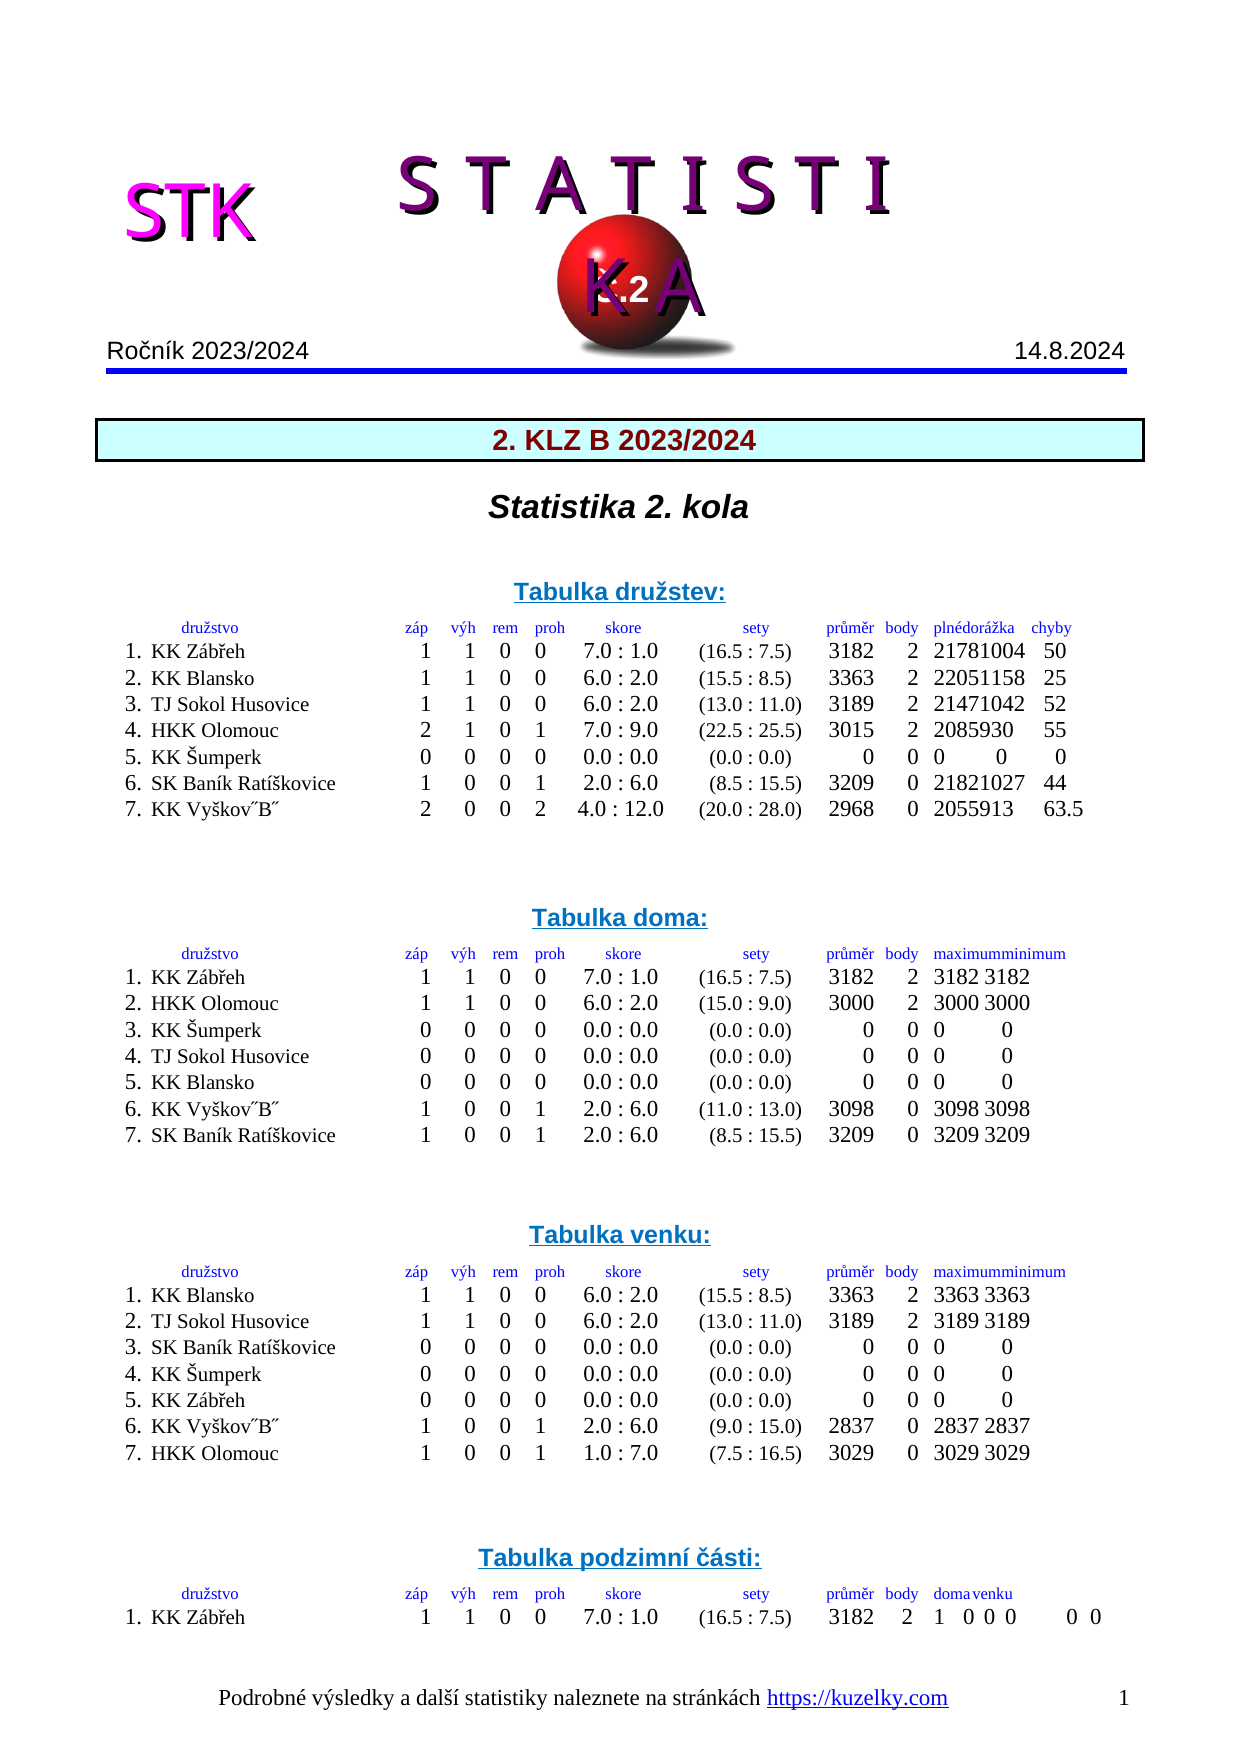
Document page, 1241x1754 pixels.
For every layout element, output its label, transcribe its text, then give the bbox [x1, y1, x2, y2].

text 4. KK Šumperk 0 0 0 0 0.0 : 0.0 (0.0 : 0.0) 0 0 0 0 [106, 1360, 1134, 1386]
text 1. KK Zábřeh 1 1 0 0 7.0 : 1.0 (16.5 : 7.5) 3182 2 2178 1004 50 [106, 637, 1134, 664]
text Tabulka družstev: [94, 577, 1145, 606]
text Č.2 [106, 267, 587, 310]
text 3. KK Šumperk 0 0 0 0 0.0 : 0.0 (0.0 : 0.0) 0 0 0 0 [106, 1016, 1134, 1042]
text Tabulka venku: [94, 1220, 1145, 1249]
text Tabulka doma: [94, 902, 1145, 931]
text 2. KK Blansko 1 1 0 0 6.0 : 2.0 (15.5 : 8.5) 3363 2 2205 1158 25 [106, 664, 1134, 690]
text Tabulka podzimní části: [94, 1543, 1145, 1572]
text 1. KK Zábřeh 1 1 0 0 7.0 : 1.0 (16.5 : 7.5) 3182 2 1 0 0 0 0 0 [106, 1603, 1134, 1630]
text Č.2 [609, 267, 671, 310]
text družstvo záp výh rem proh skore sety průměr body maximum minimum [106, 944, 1134, 963]
text Statistika 2. kola [106, 487, 1134, 526]
text 6. KK Vyškov˝B˝ 1 0 0 1 2.0 : 6.0 (9.0 : 15.0) 2837 0 2837 2837 [106, 1412, 1134, 1439]
text družstvo záp výh rem proh skore sety průměr body doma venku [106, 1584, 1134, 1603]
text 6. KK Vyškov˝B˝ 1 0 0 1 2.0 : 6.0 (11.0 : 13.0) 3098 0 3098 3098 [106, 1095, 1134, 1121]
text družstvo záp výh rem proh skore sety průměr body maximum minimum [106, 1262, 1134, 1281]
text 5. KK Zábřeh 0 0 0 0 0.0 : 0.0 (0.0 : 0.0) 0 0 0 0 [106, 1386, 1134, 1412]
text 5. KK Blansko 0 0 0 0 0.0 : 0.0 (0.0 : 0.0) 0 0 0 0 [106, 1068, 1134, 1095]
text 1. KK Blansko 1 1 0 0 6.0 : 2.0 (15.5 : 8.5) 3363 2 3363 3363 [106, 1281, 1134, 1307]
subtitle 2. KLZ B 2023/2024 [98, 421, 1142, 459]
text 5. KK Šumperk 0 0 0 0 0.0 : 0.0 (0.0 : 0.0) 0 0 0 0 0 [106, 743, 1134, 769]
text Ročník 2023/2024 14.8.2024 [106, 336, 1134, 365]
text 7. SK Baník Ratíškovice 1 0 0 1 2.0 : 6.0 (8.5 : 15.5) 3209 0 3209 3209 [106, 1121, 1134, 1147]
text 4. TJ Sokol Husovice 0 0 0 0 0.0 : 0.0 (0.0 : 0.0) 0 0 0 0 [106, 1042, 1134, 1068]
text 3. TJ Sokol Husovice 1 1 0 0 6.0 : 2.0 (13.0 : 11.0) 3189 2 2147 1042 52 [106, 690, 1134, 716]
text 1. KK Zábřeh 1 1 0 0 7.0 : 1.0 (16.5 : 7.5) 3182 2 3182 3182 [106, 963, 1134, 989]
text družstvo záp výh rem proh skore sety průměr body plné dorážka chyby [106, 618, 1134, 637]
text 7. KK Vyškov˝B˝ 2 0 0 2 4.0 : 12.0 (20.0 : 28.0) 2968 0 2055 913 63.5 [106, 796, 1134, 822]
text 3. SK Baník Ratíškovice 0 0 0 0 0.0 : 0.0 (0.0 : 0.0) 0 0 0 0 [106, 1333, 1134, 1360]
text 2. HKK Olomouc 1 1 0 0 6.0 : 2.0 (15.0 : 9.0) 3000 2 3000 3000 [106, 989, 1134, 1016]
text 6. SK Baník Ratíškovice 1 0 0 1 2.0 : 6.0 (8.5 : 15.5) 3209 0 2182 1027 44 [106, 769, 1134, 796]
text 7. HKK Olomouc 1 0 0 1 1.0 : 7.0 (7.5 : 16.5) 3029 0 3029 3029 [106, 1439, 1134, 1465]
text 2. TJ Sokol Husovice 1 1 0 0 6.0 : 2.0 (13.0 : 11.0) 3189 2 3189 3189 [106, 1307, 1134, 1333]
text Č.2 [687, 267, 1134, 310]
text 4. HKK Olomouc 2 1 0 1 7.0 : 9.0 (22.5 : 25.5) 3015 2 2085 930 55 [106, 716, 1134, 743]
